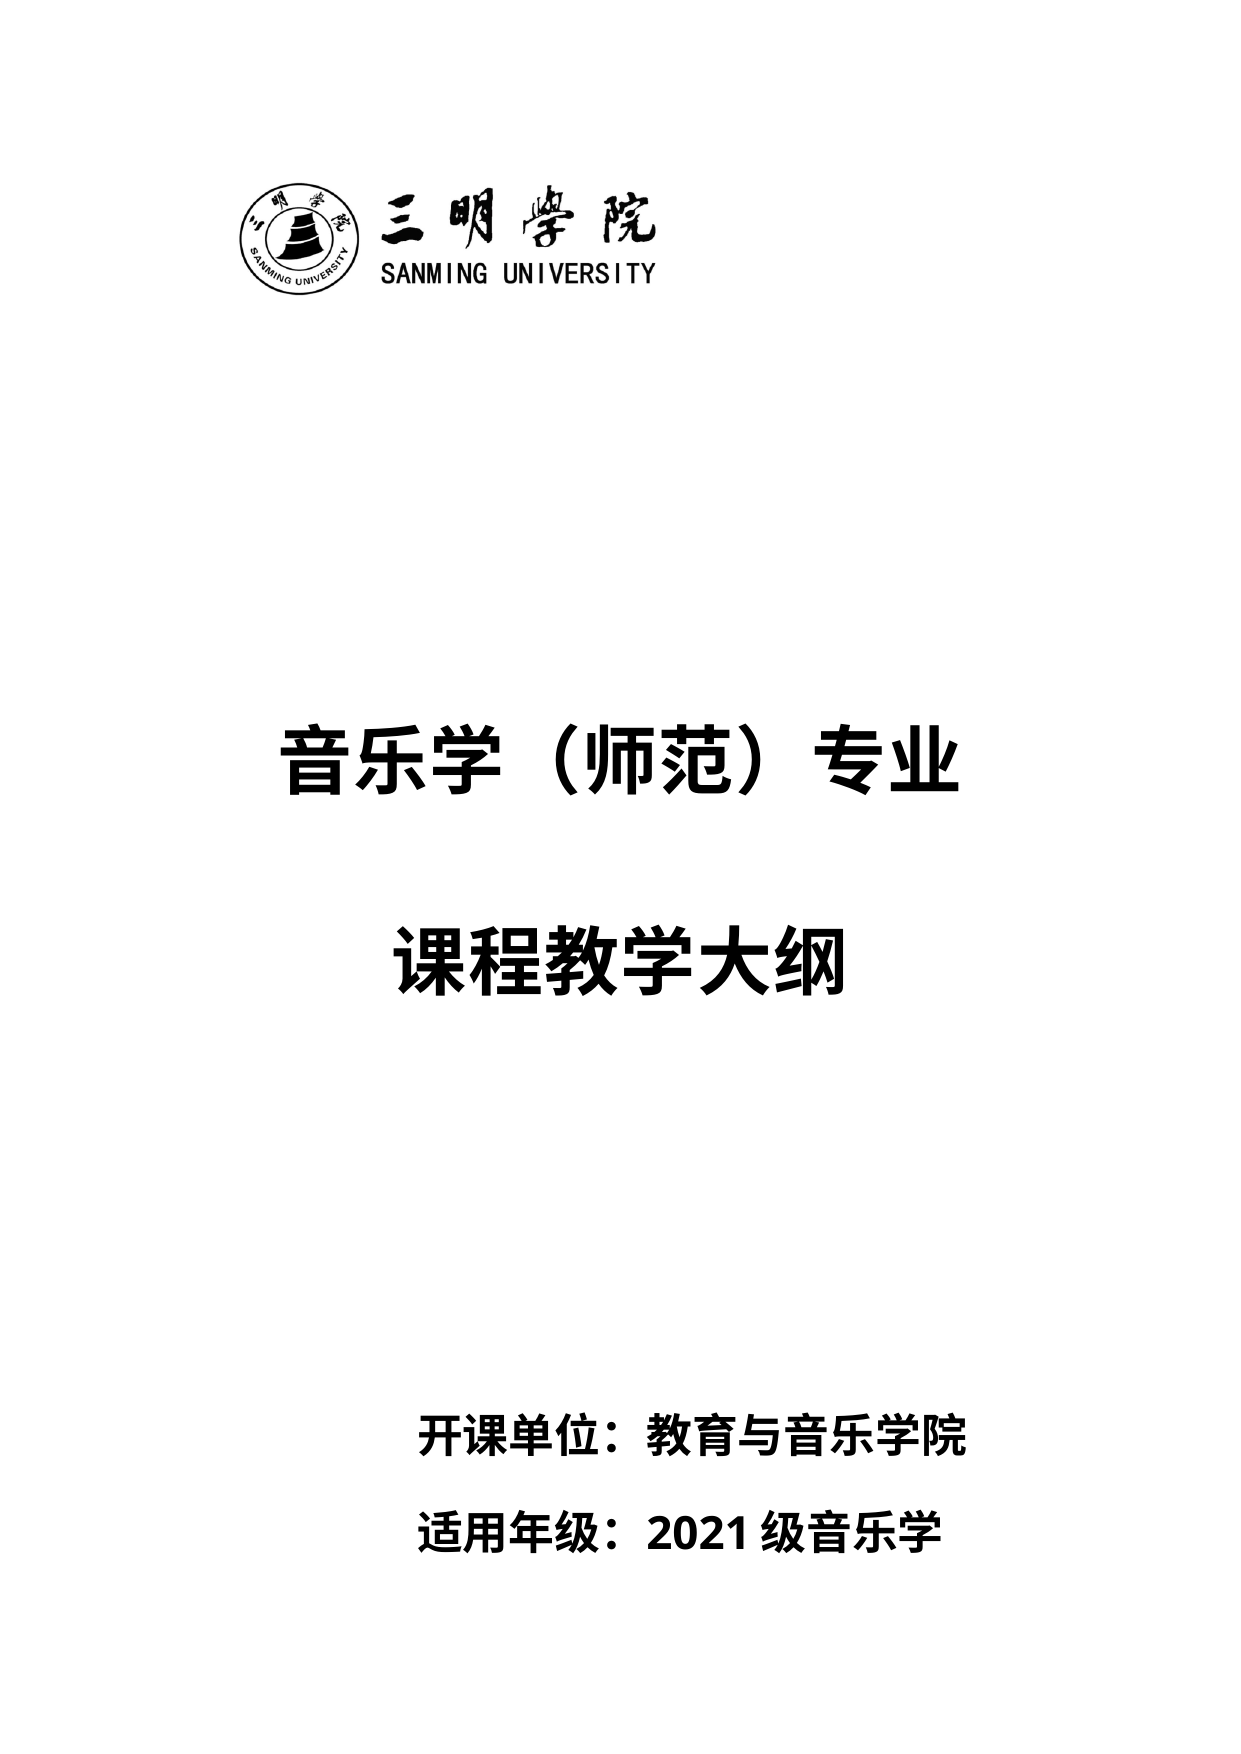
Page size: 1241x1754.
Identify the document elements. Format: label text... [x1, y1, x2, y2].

text 开课单位：教育与音乐学院 [187, 1383, 1053, 1481]
text 音乐学（师范）专业 [187, 691, 1053, 821]
text 课程教学大纲 [187, 892, 1053, 1022]
picture [231, 162, 722, 307]
text 适用年级：2021级音乐学 [187, 1481, 1053, 1578]
